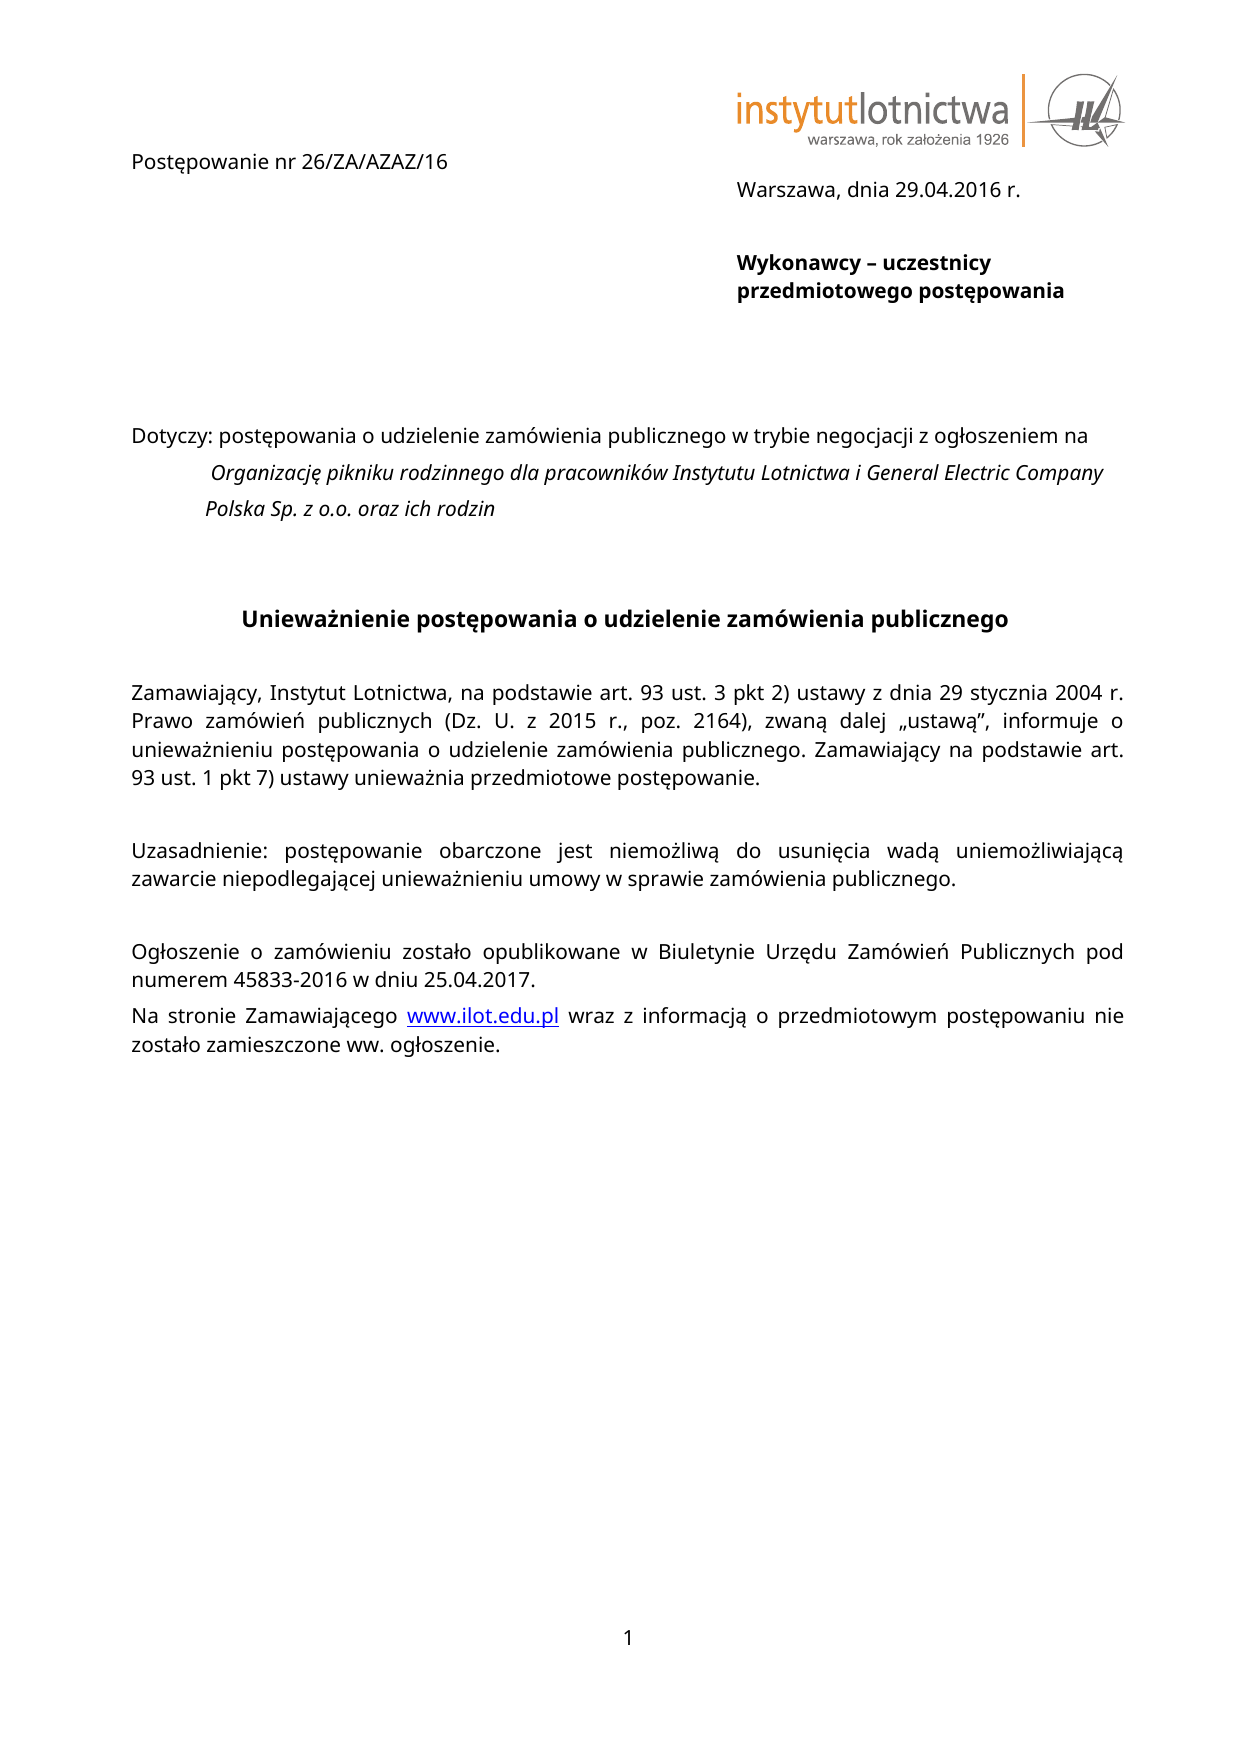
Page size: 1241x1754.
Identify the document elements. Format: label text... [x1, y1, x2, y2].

text Zamawiający, Instytut Lotnictwa, na podstawie art. 93 ust. 3 pkt 2) ustawy z dnia 29 stycznia 2004 r. Prawo zamówień publicznych (Dz. U. z 2015 r., poz. 2164), zwaną dalej „ustawą”, informuje o unieważnieniu postępowania o udzielenie zamówienia publicznego. Zamawiający na podstawie art. 93 ust. 1 pkt 7) ustawy unieważnia przedmiotowe postępowanie. [131, 678, 1125, 792]
text Dotyczy: postępowania o udzielenie zamówienia publicznego w trybie negocjacji z ogłoszeniem na [131, 422, 1125, 450]
text Unieważnienie postępowania o udzielenie zamówienia publicznego [131, 603, 1119, 634]
text Wykonawcy – uczestnicy przedmiotowego postępowania [737, 248, 1125, 305]
text Ogłoszenie o zamówieniu zostało opublikowane w Biuletynie Urzędu Zamówień Publicznych pod numerem 45833-2016 w dniu 25.04.2017. [131, 937, 1125, 994]
text Polska Sp. z o.o. oraz ich rodzin [131, 494, 1125, 522]
text Na stronie Zamawiającego www.ilot.edu.pl wraz z informacją o przedmiotowym postępowaniu nie zostało zamieszczone ww. ogłoszenie. [131, 1002, 1125, 1058]
text Organizację pikniku rodzinnego dla pracowników Instytutu Lotnictwa i General Electric Company [131, 458, 1125, 486]
text Warszawa, dnia 29.04.2016 r. [737, 176, 1125, 204]
text Uzasadnienie: postępowanie obarczone jest niemożliwą do usunięcia wadą uniemożliwiającą zawarcie niepodlegającej unieważnieniu umowy w sprawie zamówienia publicznego. [131, 836, 1125, 893]
